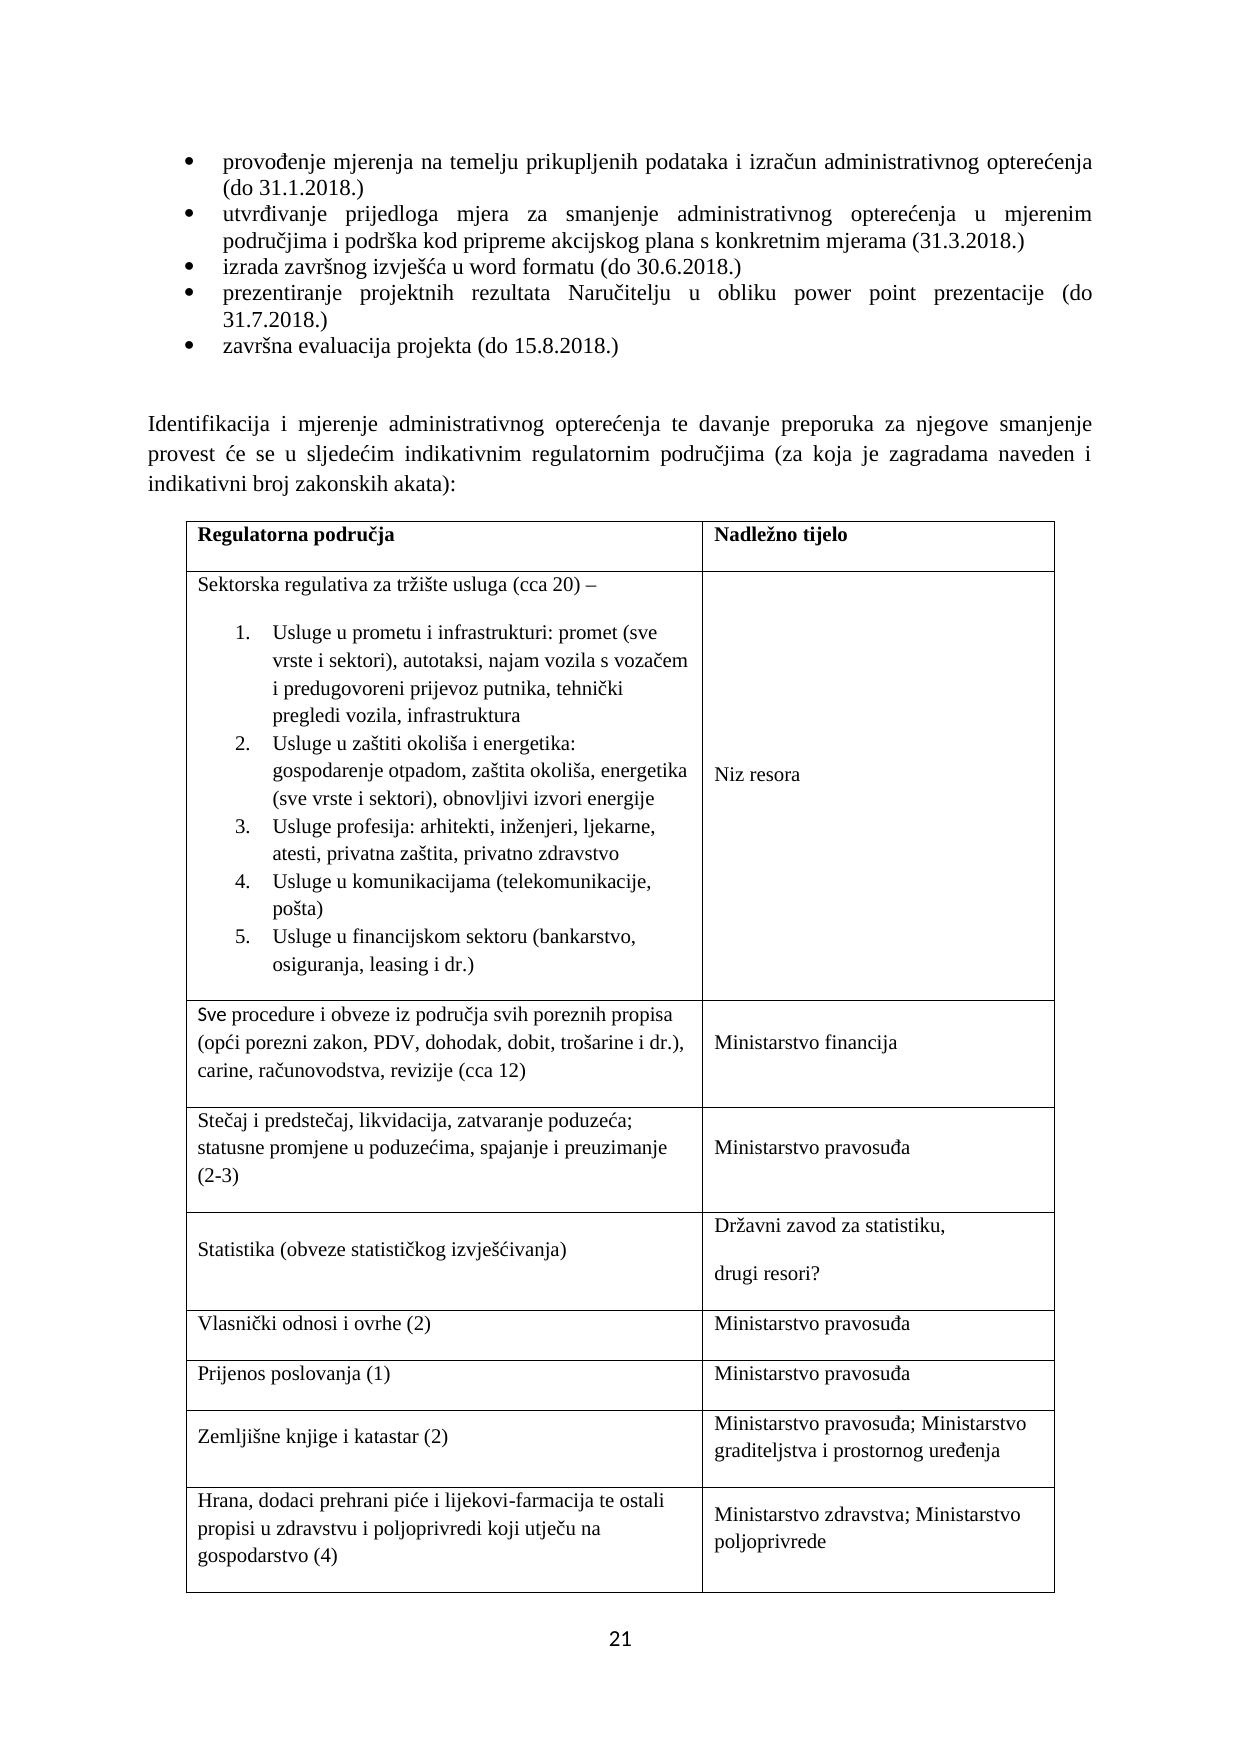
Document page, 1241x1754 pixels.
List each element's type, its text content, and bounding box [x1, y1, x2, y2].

table_cell Sektorska regulativa za tržište usluga (cca 20) – Usluge u prometu i infrastrukturi: promet (sve vrste i sektori), autotaksi, najam vozila s vozačem i predugovoreni prijevoz putnika, tehnički pregledi vozila, infrastruktura Usluge u zaštiti okoliša i energetika: gospodarenje otpadom, zaštita okoliša, energetika (sve vrste i sektori), obnovljivi izvori energije Usluge profesija: arhitekti, inženjeri, ljekarne, atesti, privatna zaštita, privatno zdravstvo Usluge u komunikacijama (telekomunikacije, pošta) Usluge u financijskom sektoru (bankarstvo, osiguranja, leasing i dr.) [187, 572, 702, 1000]
table_cell Statistika (obveze statističkog izvješćivanja) [187, 1213, 702, 1310]
list izrada završnog izvješća u word formatu (do 30.6.2018.) [185, 253, 1094, 279]
table_cell Ministarstvo pravosuđa [703, 1361, 1054, 1409]
list provođenje mjerenja na temelju prikupljenih podataka i izračun administrativnog opterećenja (do 31.1.2018.) [185, 148, 1094, 200]
table_cell Sve procedure i obveze iz područja svih poreznih propisa (opći porezni zakon, PDV, dohodak, dobit, trošarine i dr.), carine, računovodstva, revizije (cca 12) [187, 1001, 702, 1107]
table_cell Ministarstvo financija [703, 1001, 1054, 1107]
table_cell Prijenos poslovanja (1) [187, 1361, 702, 1409]
list prezentiranje projektnih rezultata Naručitelju u obliku power point prezentacije (do 31.7.2018.) [185, 279, 1094, 332]
table_cell Hrana, dodaci prehrani piće i lijekovi-farmacija te ostali propisi u zdravstvu i poljoprivredi koji utječu na gospodarstvo (4) [187, 1488, 702, 1592]
table_cell Vlasnički odnosi i ovrhe (2) [187, 1311, 702, 1360]
table_cell Zemljišne knjige i katastar (2) [187, 1411, 702, 1487]
table_header Regulatorna područja [187, 522, 702, 571]
table_header Nadležno tijelo [703, 522, 1054, 571]
table_cell Državni zavod za statistiku, drugi resori? [703, 1213, 1054, 1310]
table_cell Ministarstvo zdravstva; Ministarstvo poljoprivrede [703, 1488, 1054, 1592]
list završna evaluacija projekta (do 15.8.2018.) [185, 332, 1094, 358]
table_cell Ministarstvo pravosuđa; Ministarstvo graditeljstva i prostornog uređenja [703, 1411, 1054, 1487]
list utvrđivanje prijedloga mjera za smanjenje administrativnog opterećenja u mjerenim područjima i podrška kod pripreme akcijskog plana s konkretnim mjerama (31.3.2018.) [185, 200, 1094, 253]
text Identifikacija i mjerenje administrativnog opterećenja te davanje preporuka za njegove smanjenje provest će se u sljedećim indikativnim regulatornim područjima (za koja je zagradama naveden i indikativni broj zakonskih akata): [148, 409, 1094, 496]
table_cell Ministarstvo pravosuđa [703, 1311, 1054, 1360]
table_cell Niz resora [703, 572, 1054, 1000]
table_cell Stečaj i predstečaj, likvidacija, zatvaranje poduzeća; statusne promjene u poduzećima, spajanje i preuzimanje (2-3) [187, 1108, 702, 1212]
table_cell Ministarstvo pravosuđa [703, 1108, 1054, 1212]
